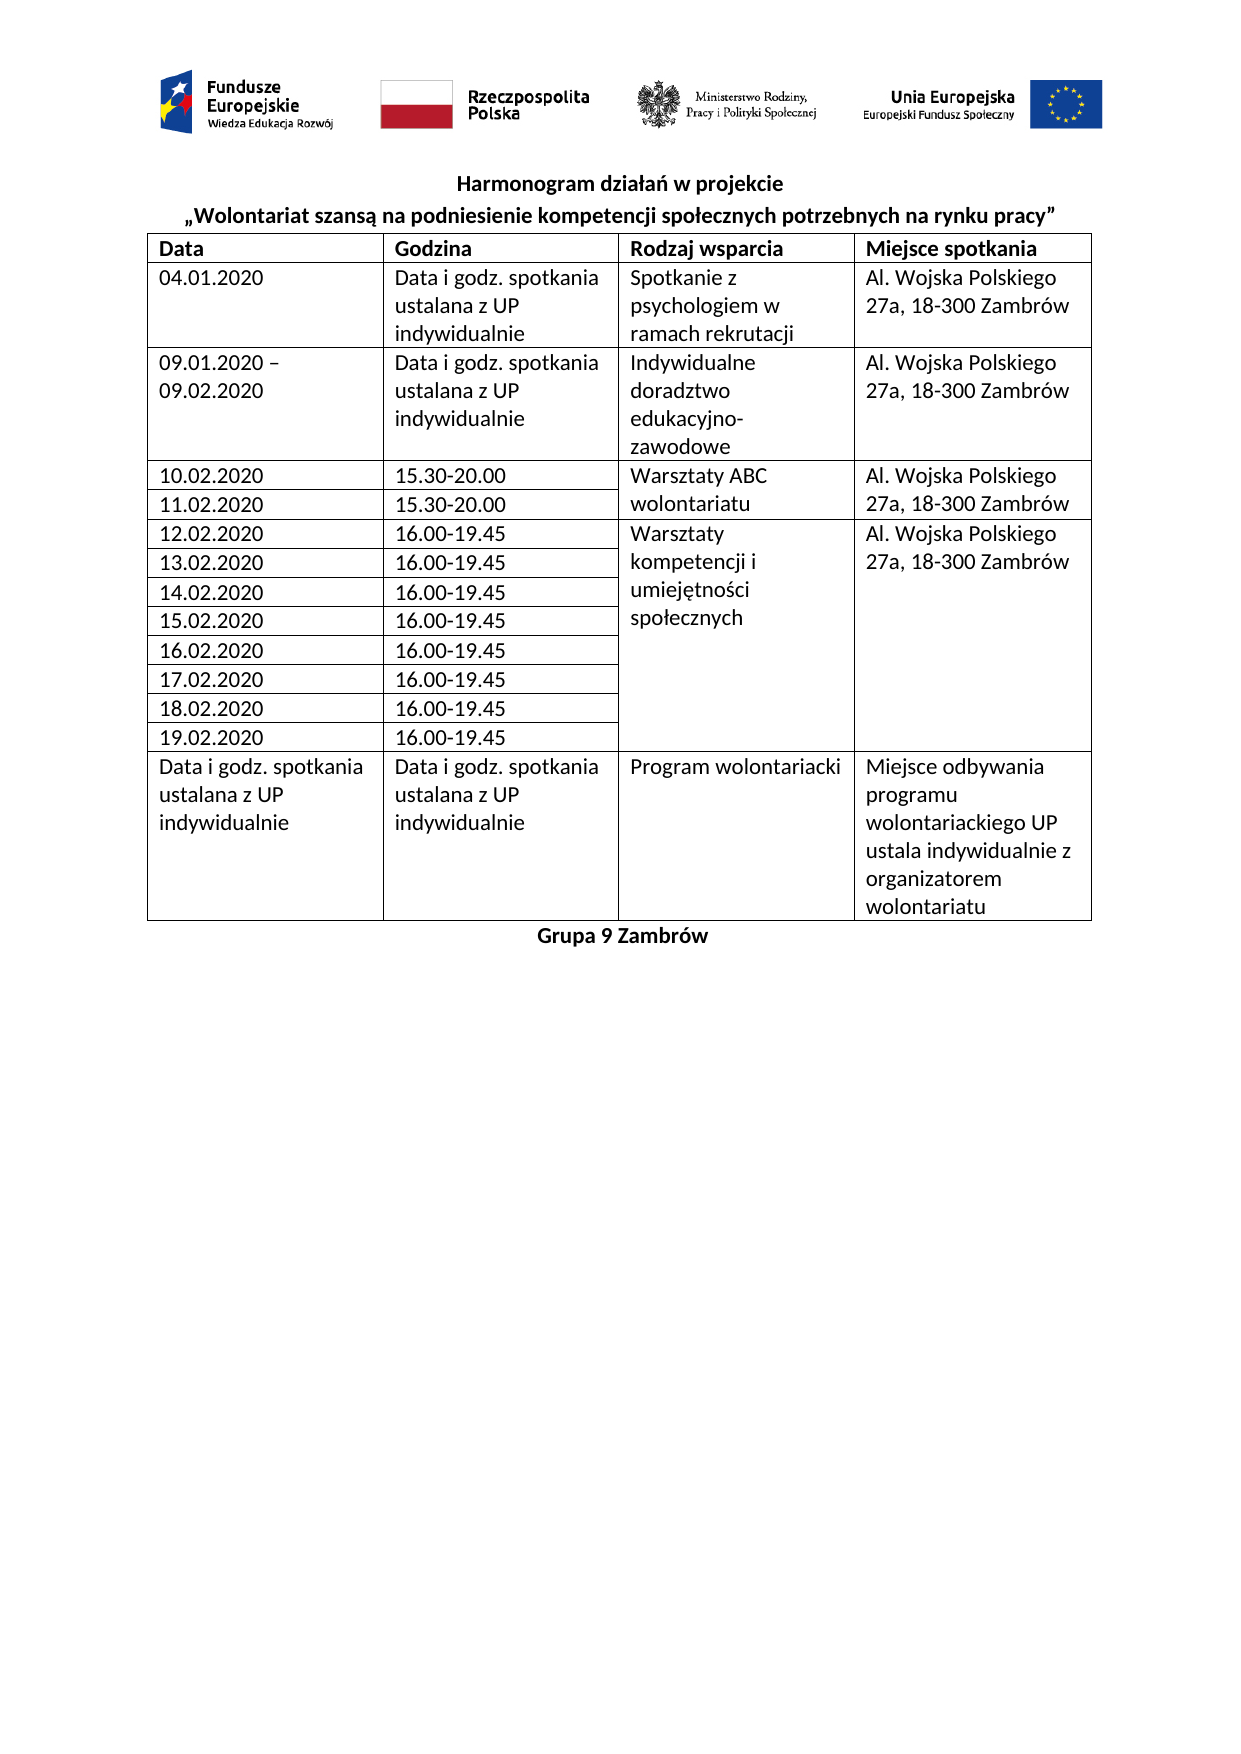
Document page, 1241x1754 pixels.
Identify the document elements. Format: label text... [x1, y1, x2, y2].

table_cell 16.00-19.45 [384, 665, 618, 693]
table_cell Data i godz. spotkania ustalana z UP indywidualnie [384, 348, 618, 460]
table_cell 18.02.2020 [148, 694, 383, 722]
table_cell 16.00-19.45 [384, 694, 618, 722]
picture [92, 37, 1171, 165]
table_cell 16.00-19.45 [384, 636, 618, 664]
table_cell Data i godz. spotkania ustalana z UP indywidualnie [148, 752, 383, 920]
table_cell 16.00-19.45 [384, 723, 618, 751]
table_cell 17.02.2020 [148, 665, 383, 693]
table_cell 15.02.2020 [148, 607, 383, 635]
table_header Godzina [384, 234, 618, 262]
table_cell 13.02.2020 [148, 549, 383, 577]
table_header Miejsce spotkania [855, 234, 1091, 262]
table_cell 15.30-20.00 [384, 490, 618, 518]
table_cell Indywidualne doradztwo edukacyjno-zawodowe [619, 348, 854, 460]
table_cell 16.00-19.45 [384, 578, 618, 606]
table_cell 16.00-19.45 [384, 607, 618, 635]
table_cell 19.02.2020 [148, 723, 383, 751]
table_cell 10.02.2020 [148, 461, 383, 489]
table_cell Program wolontariacki [619, 752, 854, 920]
table_cell Al. Wojska Polskiego 27a, 18-300 Zambrów [855, 263, 1091, 347]
table_cell 14.02.2020 [148, 578, 383, 606]
table_cell 12.02.2020 [148, 520, 383, 547]
table_cell Al. Wojska Polskiego 27a, 18-300 Zambrów [855, 520, 1091, 751]
table_cell 16.00-19.45 [384, 549, 618, 577]
table_cell 09.01.2020 – 09.02.2020 [148, 348, 383, 460]
text „Wolontariat szansą na podniesienie kompetencji społecznych potrzebnych na rynku pracy” [148, 201, 1093, 229]
table_cell Miejsce odbywania programu wolontariackiego UP ustala indywidualnie z organizatorem wolontariatu [855, 752, 1091, 920]
table_cell Al. Wojska Polskiego 27a, 18-300 Zambrów [855, 348, 1091, 460]
table_cell Warsztaty ABC wolontariatu [619, 461, 854, 518]
table_cell Warsztaty kompetencji i umiejętności społecznych [619, 520, 854, 751]
text Harmonogram działań w projekcie [148, 148, 1093, 197]
table_cell Data i godz. spotkania ustalana z UP indywidualnie [384, 263, 618, 347]
text Grupa 9 Zambrów [148, 921, 1093, 949]
table_cell Spotkanie z psychologiem w ramach rekrutacji [619, 263, 854, 347]
table_cell Data i godz. spotkania ustalana z UP indywidualnie [384, 752, 618, 920]
table_cell 16.02.2020 [148, 636, 383, 664]
table_header Data [148, 234, 383, 262]
table_cell Al. Wojska Polskiego 27a, 18-300 Zambrów [855, 461, 1091, 518]
table_cell 11.02.2020 [148, 490, 383, 518]
table_cell 04.01.2020 [148, 263, 383, 347]
table_header Rodzaj wsparcia [619, 234, 854, 262]
table_cell 16.00-19.45 [384, 520, 618, 547]
table_cell 15.30-20.00 [384, 461, 618, 489]
